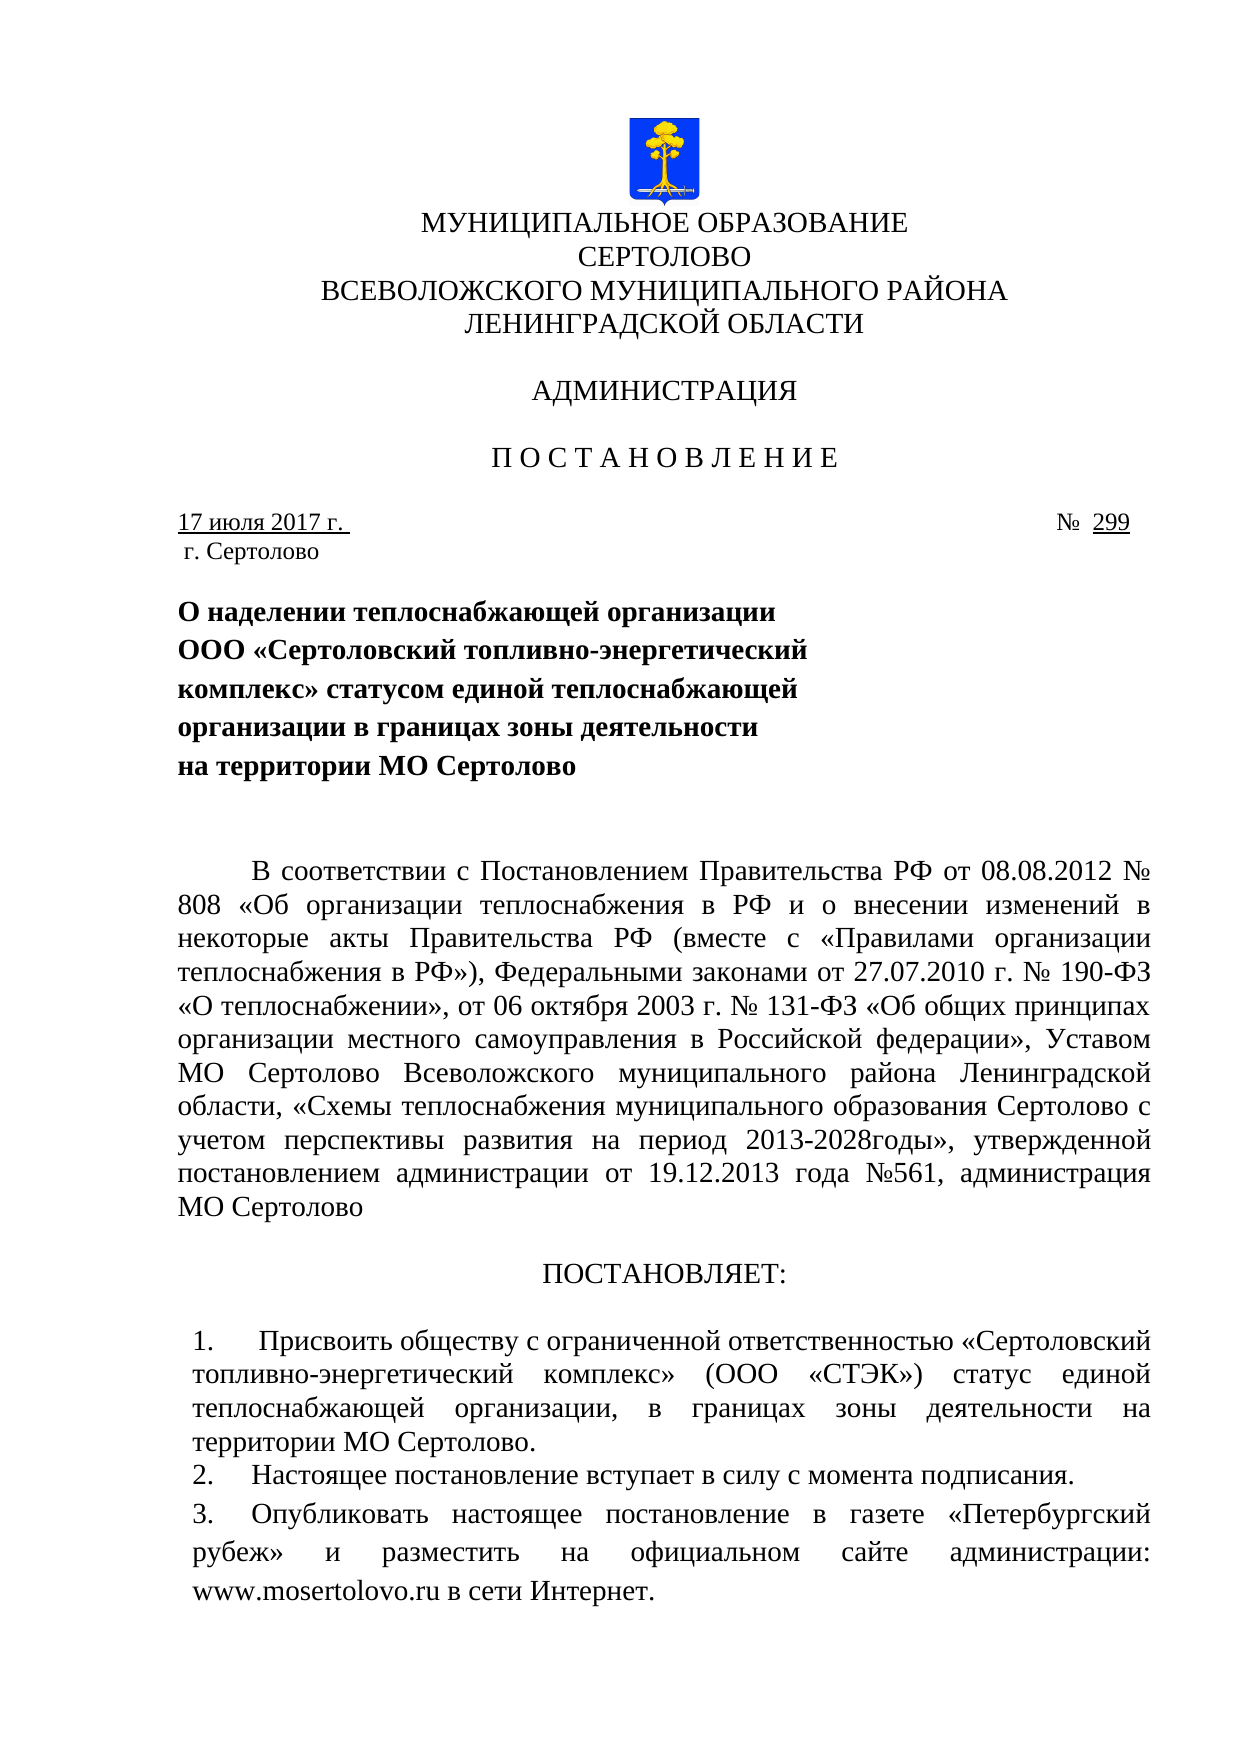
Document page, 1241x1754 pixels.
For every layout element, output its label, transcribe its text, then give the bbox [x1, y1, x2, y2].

text ООО «Сертоловский топливно-энергетический [177, 632, 1152, 666]
picture [629, 118, 700, 206]
text СЕРТОЛОВО [177, 239, 1152, 273]
text П О С Т А Н О В Л Е Н И Е [177, 440, 1152, 474]
text ЛЕНИНГРАДСКОЙ ОБЛАСТИ [177, 306, 1152, 340]
text 17 июля 2017 г. № 299 [177, 507, 1152, 536]
text О наделении теплоснабжающей организации [177, 594, 1152, 627]
text на территории МО Сертолово [177, 748, 1152, 781]
list Настоящее постановление вступает в силу с момента подписания. [192, 1457, 1152, 1491]
text АДМИНИСТРАЦИЯ [177, 373, 1152, 407]
text МУНИЦИПАЛЬНОЕ ОБРАЗОВАНИЕ [177, 206, 1152, 239]
list Присвоить обществу с ограниченной ответственностью «Сертоловский топливно-энергетический комплекс» (ООО «СТЭК») статус единой теплоснабжающей организации, в границах зоны деятельности на территории МО Сертолово. [192, 1323, 1152, 1457]
list Опубликовать настоящее постановление в газете «Петербургский рубеж» и разместить на официальном сайте администрации: www.mosertolovo.ru в сети Интернет. [192, 1496, 1152, 1606]
text г. Сертолово [177, 536, 1152, 565]
text ВСЕВОЛОЖСКОГО МУНИЦИПАЛЬНОГО РАЙОНА [177, 273, 1152, 306]
text организации в границах зоны деятельности [177, 709, 1152, 743]
text комплекс» статусом единой теплоснабжающей [177, 671, 1152, 704]
text ПОСТАНОВЛЯЕТ: [177, 1256, 1152, 1289]
text В соответствии с Постановлением Правительства РФ от 08.08.2012 № 808 «Об организации теплоснабжения в РФ и о внесении изменений в некоторые акты Правительства РФ (вместе с «Правилами организации теплоснабжения в РФ»), Федеральными законами от 27.07.2010 г. № 190-ФЗ «О теплоснабжении», от 06 октября 2003 г. № 131-ФЗ «Об общих принципах организации местного самоуправления в Российской федерации», Уставом МО Сертолово Всеволожского муниципального района Ленинградской области, «Схемы теплоснабжения муниципального образования Сертолово с учетом перспективы развития на период 2013-2028годы», утвержденной постановлением администрации от 19.12.2013 года №561, администрация МО Сертолово [177, 853, 1152, 1222]
